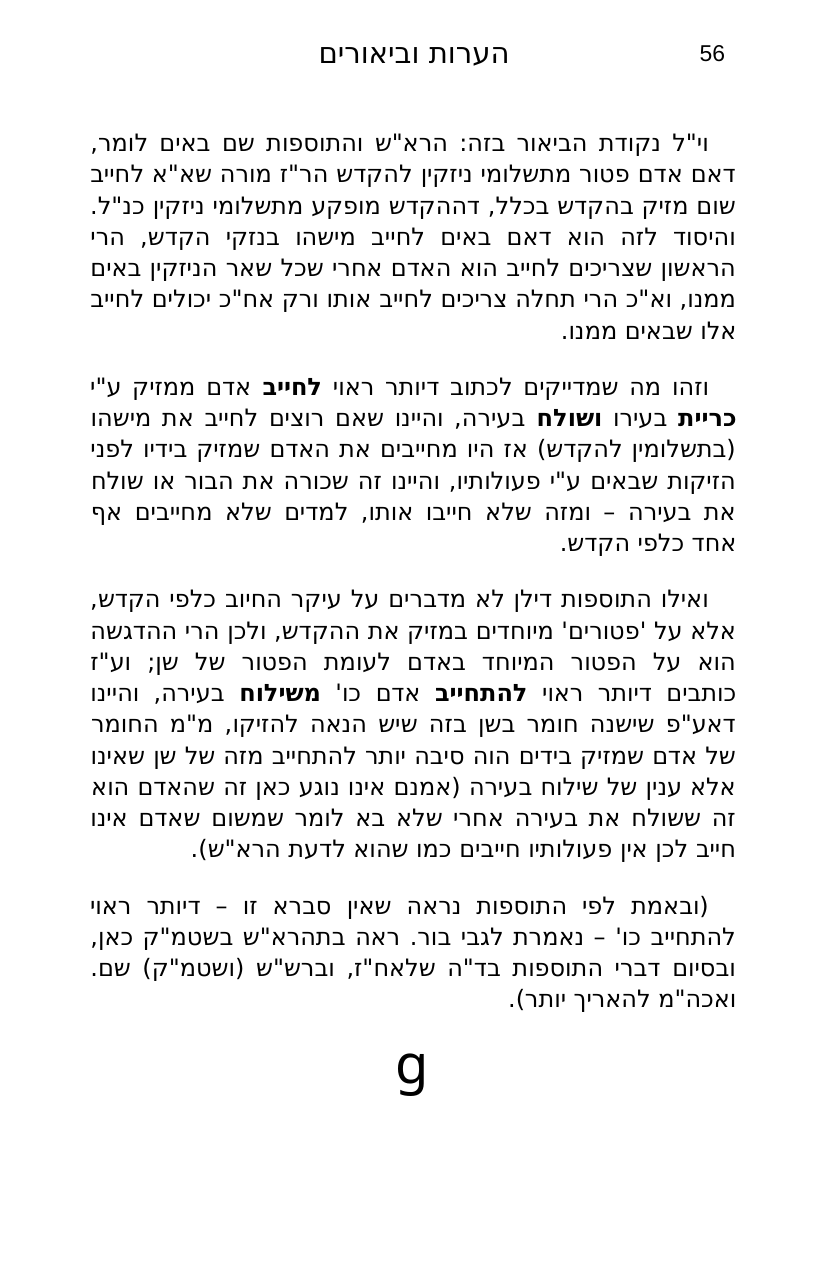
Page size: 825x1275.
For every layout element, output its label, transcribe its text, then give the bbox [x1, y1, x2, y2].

text וי"ל נקודת הביאור בזה: הרא"ש והתוספות שם באים לומר, דאם אדם פטור מתשלומי ניזקין להקדש הר"ז מורה שא"א לחייב שום מזיק בהקדש בכלל, דההקדש מופקע מתשלומי ניזקין כנ"ל. והיסוד לזה הוא דאם באים לחייב מישהו בנזקי הקדש, הרי הראשון שצריכים לחייב הוא האדם אחרי שכל שאר הניזקין באים ממנו, וא"כ הרי תחלה צריכים לחייב אותו ורק אח"כ יכולים לחייב אלו שבאים ממנו. [90, 126, 736, 345]
text וזהו מה שמדייקים לכתוב דיותר ראוי לחייב אדם ממזיק ע"י כריית בעירו ושולח בעירה, והיינו שאם רוצים לחייב את מישהו (בתשלומין להקדש) אז היו מחייבים את האדם שמזיק בידיו לפני הזיקות שבאים ע"י פעולותיו, והיינו זה שכורה את הבור או שולח את בעירה – ומזה שלא חייבו אותו, למדים שלא מחייבים אף אחד כלפי הקדש. [90, 370, 736, 557]
text (ובאמת לפי התוספות נראה שאין סברא זו – דיותר ראוי להתחייב כו' – נאמרת לגבי בור. ראה בתהרא"ש בשטמ"ק כאן, ובסיום דברי התוספות בד"ה שלאח"ז, וברש"ש (ושטמ"ק) שם. ואכה"מ להאריך יותר). [90, 888, 736, 1013]
text g [90, 1026, 735, 1100]
text ואילו התוספות דילן לא מדברים על עיקר החיוב כלפי הקדש, אלא על 'פטורים' מיוחדים במזיק את ההקדש, ולכן הרי ההדגשה הוא על הפטור המיוחד באדם לעומת הפטור של שן; וע"ז כותבים דיותר ראוי להתחייב אדם כו' משילוח בעירה, והיינו דאע"פ שישנה חומר בשן בזה שיש הנאה להזיקו, מ"מ החומר של אדם שמזיק בידים הוה סיבה יותר להתחייב מזה של שן שאינו אלא ענין של שילוח בעירה (אמנם אינו נוגע כאן זה שהאדם הוא זה ששולח את בעירה אחרי שלא בא לומר שמשום שאדם אינו חייב לכן אין פעולותיו חייבים כמו שהוא לדעת הרא"ש). [90, 582, 736, 863]
